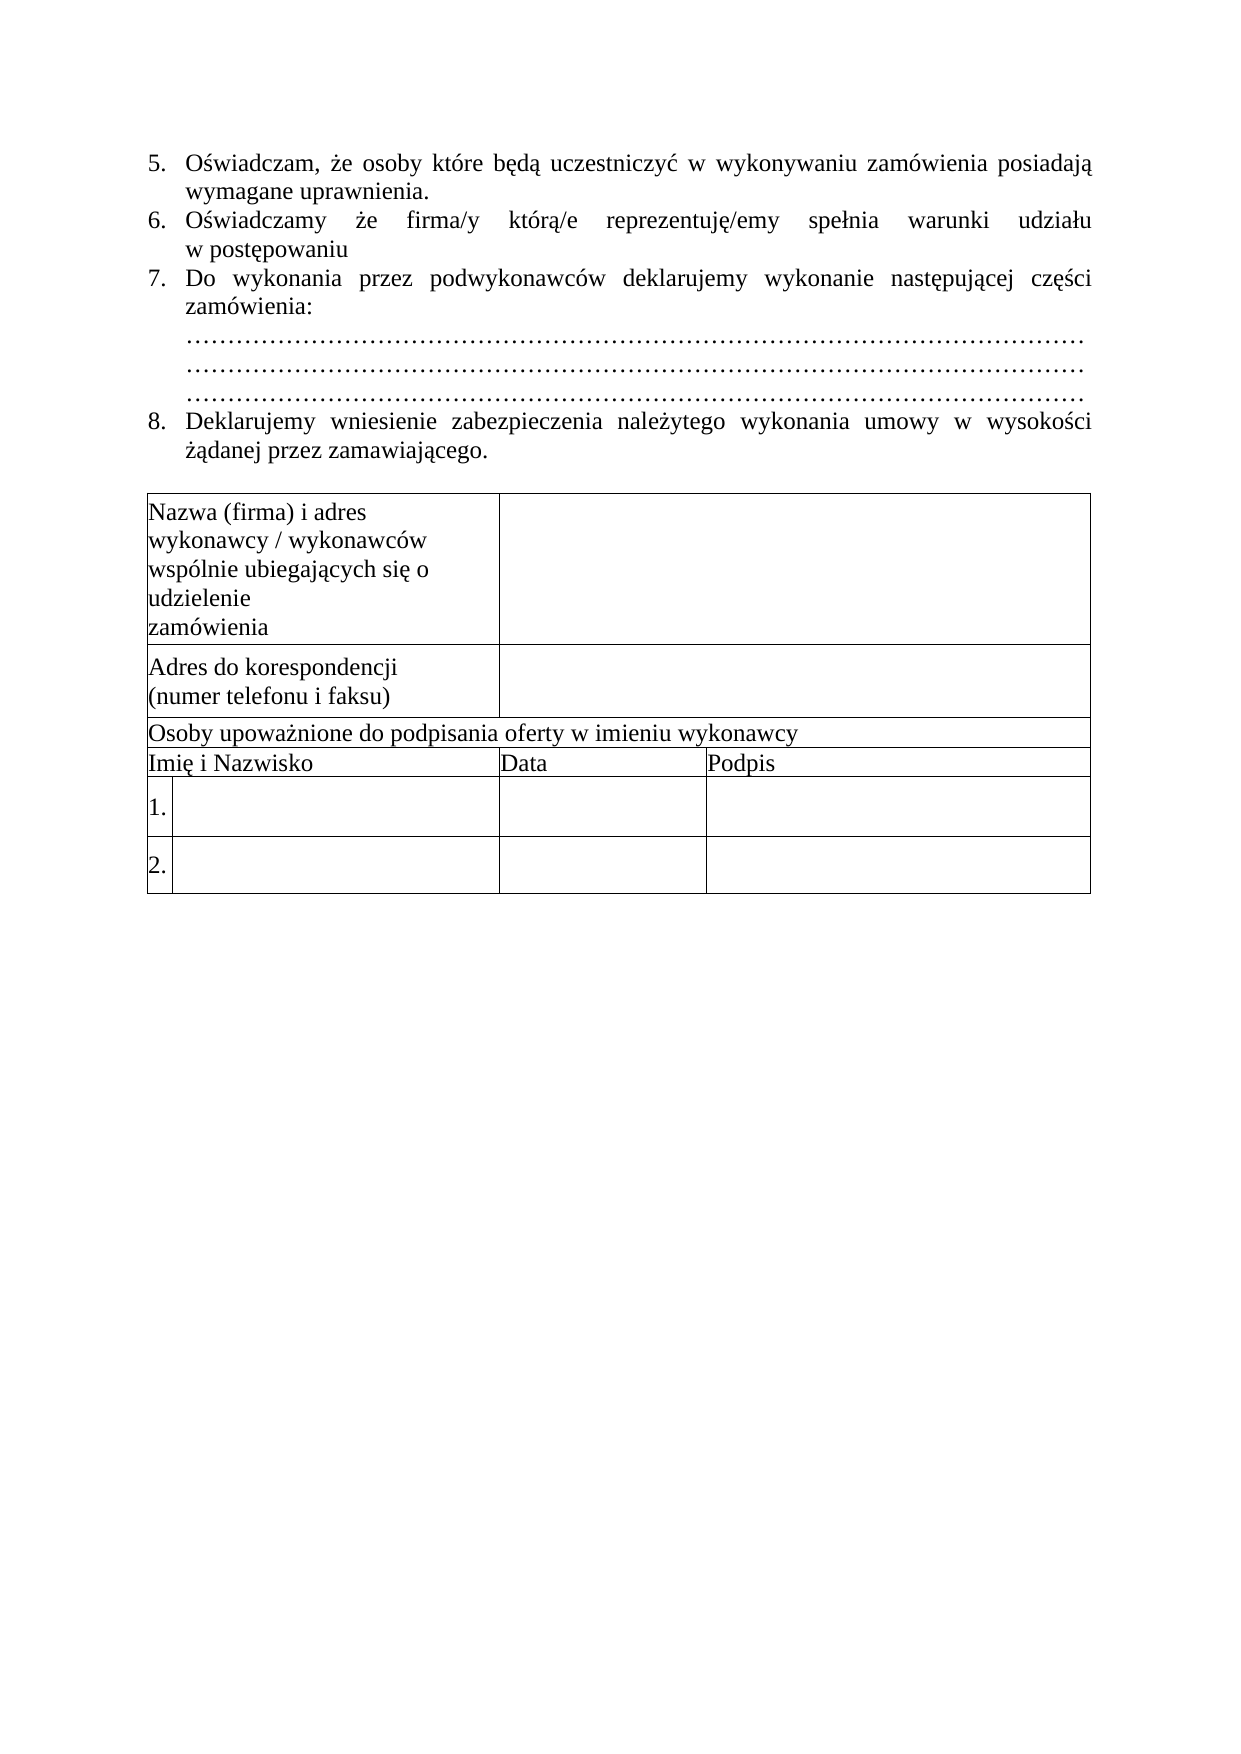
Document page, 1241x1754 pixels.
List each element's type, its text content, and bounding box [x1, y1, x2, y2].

table_cell 2. [148, 837, 172, 893]
list Deklarujemy wniesienie zabezpieczenia należytego wykonania umowy w wysokości żądanej przez zamawiającego. [148, 406, 1093, 464]
table_cell [707, 837, 1090, 893]
list Oświadczam, że osoby które będą uczestniczyć w wykonywaniu zamówienia posiadają wymagane uprawnienia. [148, 148, 1093, 205]
table_header Nazwa (firma) i adres wykonawcy / wykonawców wspólnie ubiegających się o udzielenie zamówienia [148, 494, 499, 643]
table_cell [500, 645, 1090, 717]
table_cell [173, 837, 499, 893]
table_cell Adres do korespondencji (numer telefonu i faksu) [148, 645, 499, 717]
table_cell Osoby upoważnione do podpisania oferty w imieniu wykonawcy [148, 718, 1090, 747]
table_cell [500, 777, 706, 836]
table_cell Podpis [707, 748, 1090, 776]
table_cell [500, 837, 706, 893]
table_header [500, 494, 1090, 643]
table_cell 1. [148, 777, 172, 836]
table_cell [707, 777, 1090, 836]
list Do wykonania przez podwykonawców deklarujemy wykonanie następującej części zamówienia: ……………………………………………………………………………………………………………………………………………………………………………………………………………………………………………………………………………………………… [148, 263, 1093, 406]
table_cell Data [500, 748, 706, 776]
list Oświadczamy że firma/y którą/e reprezentuję/emy spełnia warunki udziału w postępowaniu [148, 205, 1093, 263]
table_cell Imię i Nazwisko [148, 748, 499, 776]
table_cell [173, 777, 499, 836]
